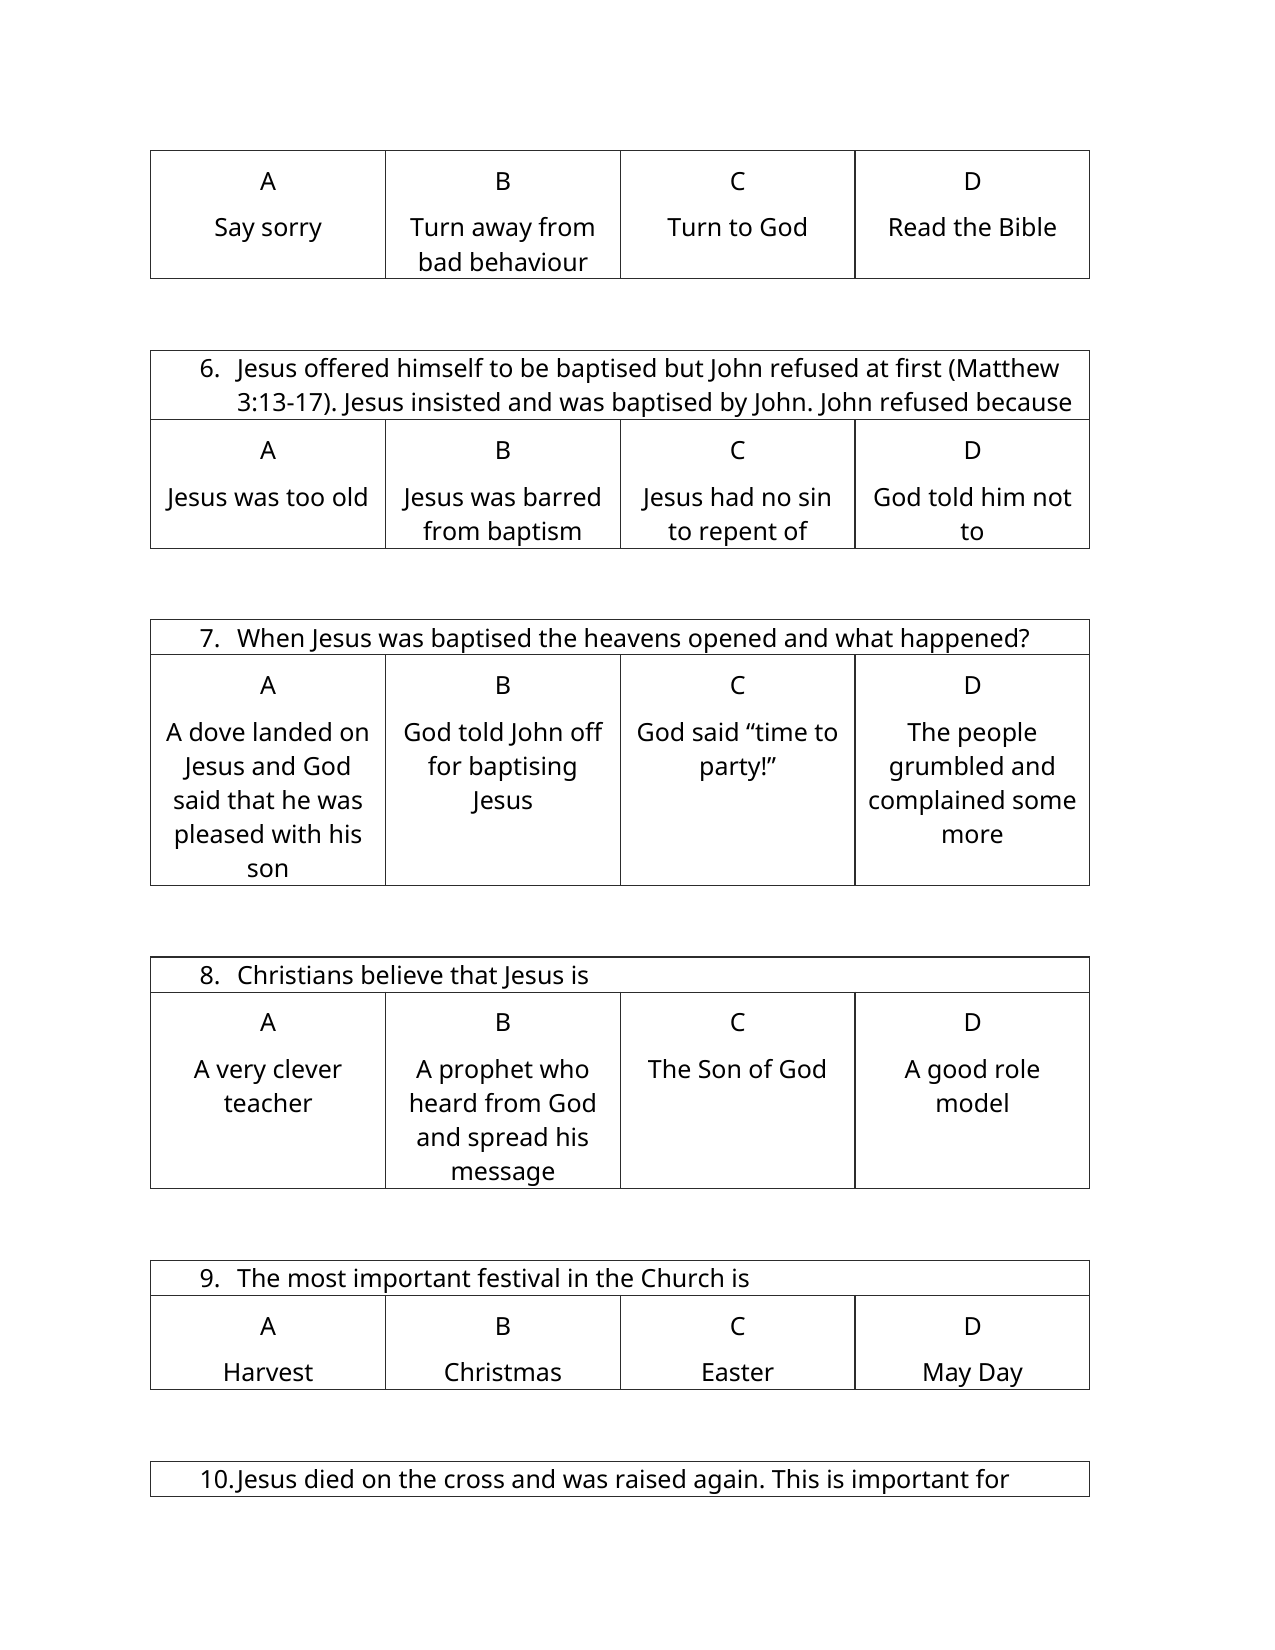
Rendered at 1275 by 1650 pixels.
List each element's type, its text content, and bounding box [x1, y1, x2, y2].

table_cell B A prophet who heard from God and spread his message [386, 993, 620, 1188]
table_cell D The people grumbled and complained some more [856, 655, 1089, 885]
table_cell D May Day [856, 1296, 1089, 1389]
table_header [151, 1462, 1089, 1496]
table_cell C Turn to God [621, 151, 854, 278]
table_header Jesus offered himself to be baptised but John refused at first (Matthew 3:13-17). Jesus insisted and was baptised by John. John refused because [151, 351, 1089, 419]
table_cell A Say sorry [151, 151, 385, 278]
table_cell D Read the Bible [856, 151, 1089, 278]
table_header Christians believe that Jesus is [151, 958, 1089, 992]
table_cell B Jesus was barred from baptism [386, 420, 620, 547]
table_cell B God told John off for baptising Jesus [386, 655, 620, 885]
table_cell A A very clever teacher [151, 993, 385, 1188]
table_cell A A dove landed on Jesus and God said that he was pleased with his son [151, 655, 385, 885]
table_cell C God said “time to party!” [621, 655, 854, 885]
table_cell C The Son of God [621, 993, 854, 1188]
table_cell B Christmas [386, 1296, 620, 1389]
table_cell C Jesus had no sin to repent of [621, 420, 854, 547]
table_header The most important festival in the Church is [151, 1261, 1089, 1295]
table_cell C Easter [621, 1296, 854, 1389]
table_cell D God told him not to [856, 420, 1089, 547]
table_header When Jesus was baptised the heavens opened and what happened? [151, 620, 1089, 654]
table_cell D A good role model [856, 993, 1089, 1188]
table_cell A Harvest [151, 1296, 385, 1389]
table_cell A Jesus was too old [151, 420, 385, 547]
table_cell B Turn away from bad behaviour [386, 151, 620, 278]
